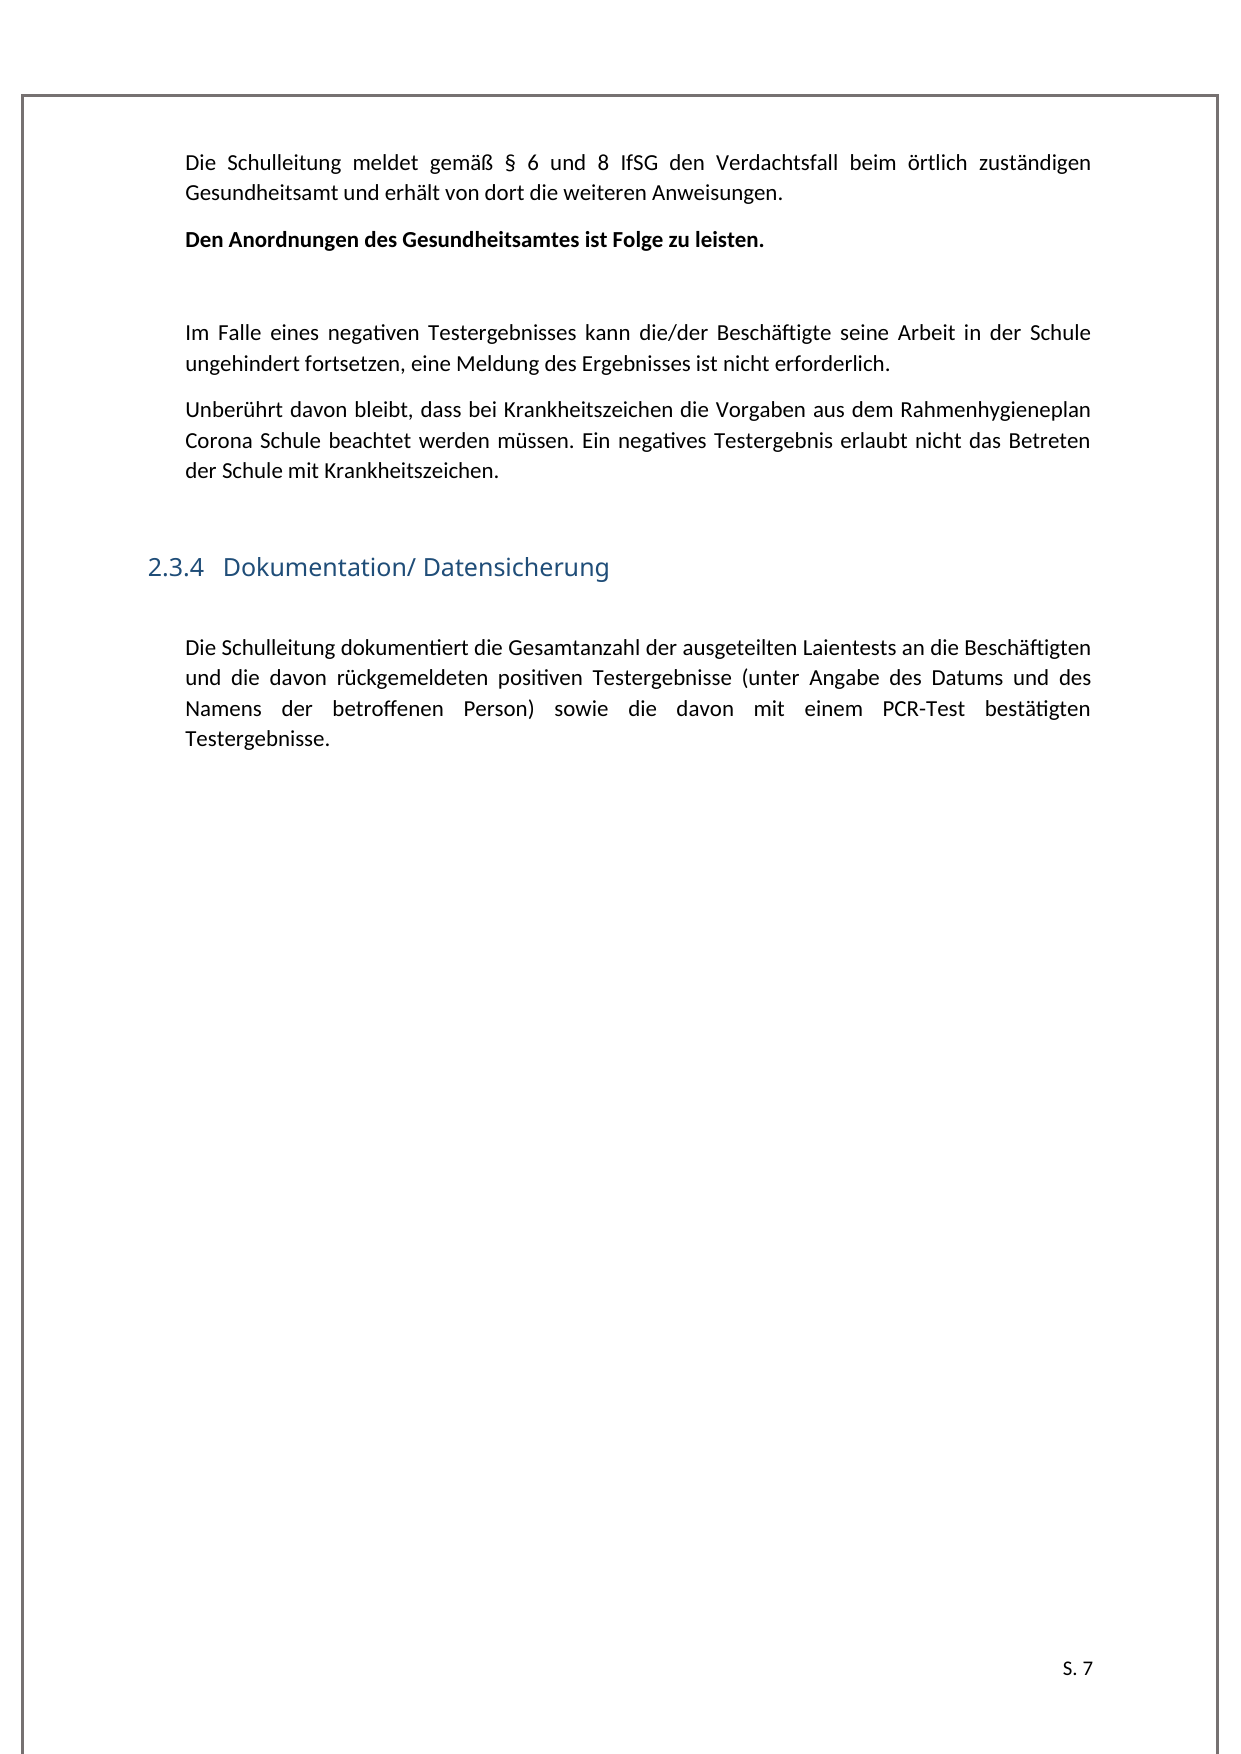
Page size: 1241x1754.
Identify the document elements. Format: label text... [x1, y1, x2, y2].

text Die Schulleitung dokumentiert die Gesamtanzahl der ausgeteilten Laientests an die Beschäftigten und die davon rückgemeldeten positiven Testergebnisse (unter Angabe des Datums und des Namens der betroffenen Person) sowie die davon mit einem PCR-Test bestätigten Testergebnisse. [185, 633, 1093, 752]
text Im Falle eines negativen Testergebnisses kann die/der Beschäftigte seine Arbeit in der Schule ungehindert fortsetzen, eine Meldung des Ergebnisses ist nicht erforderlich. [185, 318, 1093, 377]
text Die Schulleitung meldet gemäß § 6 und 8 IfSG den Verdachtsfall beim örtlich zuständigen Gesundheitsamt und erhält von dort die weiteren Anweisungen. [185, 148, 1093, 206]
text Den Anordnungen des Gesundheitsamtes ist Folge zu leisten. [185, 225, 1093, 253]
text Unberührt davon bleibt, dass bei Krankheitszeichen die Vorgaben aus dem Rahmenhygieneplan Corona Schule beachtet werden müssen. Ein negatives Testergebnis erlaubt nicht das Betreten der Schule mit Krankheitszeichen. [185, 396, 1093, 484]
subtitle Dokumentation/ Datensicherung [148, 550, 1093, 584]
